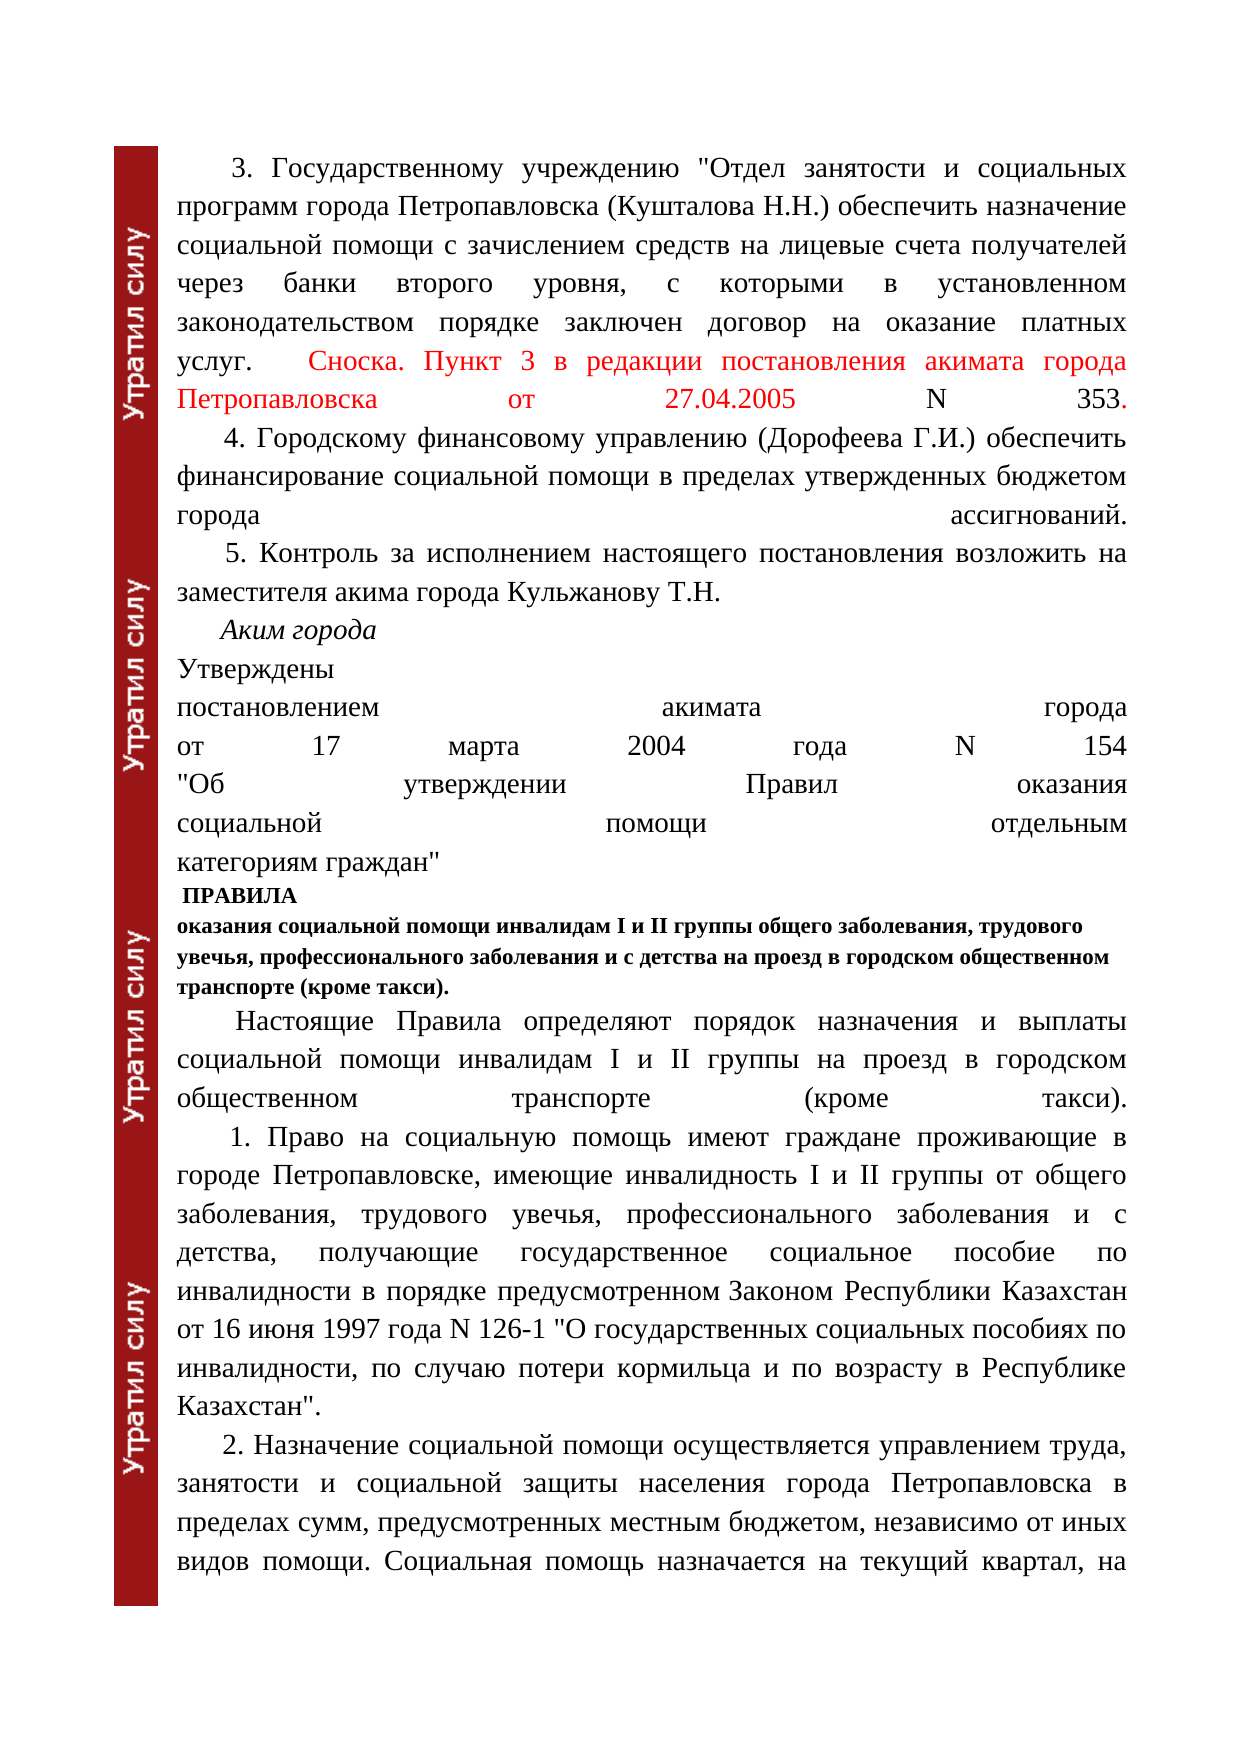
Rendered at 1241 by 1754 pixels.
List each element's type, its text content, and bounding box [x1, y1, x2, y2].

picture [114, 646, 158, 651]
picture [114, 877, 158, 882]
text Аким города [112, 612, 1128, 646]
picture [114, 1576, 158, 1606]
picture [114, 607, 158, 612]
text ПРАВИЛА оказания социальной помощи инвалидам I и II группы общего заболевания, трудового увечья, профессионального заболевания и с детства на проезд в городском общественном транспорте (кроме такси). [112, 882, 1128, 999]
text Утверждены постановлением акимата города от 17 марта 2004 года N 154 "Об утверждении Правил оказания социальной помощи отдельным категориям граждан" [112, 651, 1128, 877]
picture [114, 999, 158, 1003]
picture [114, 146, 158, 150]
